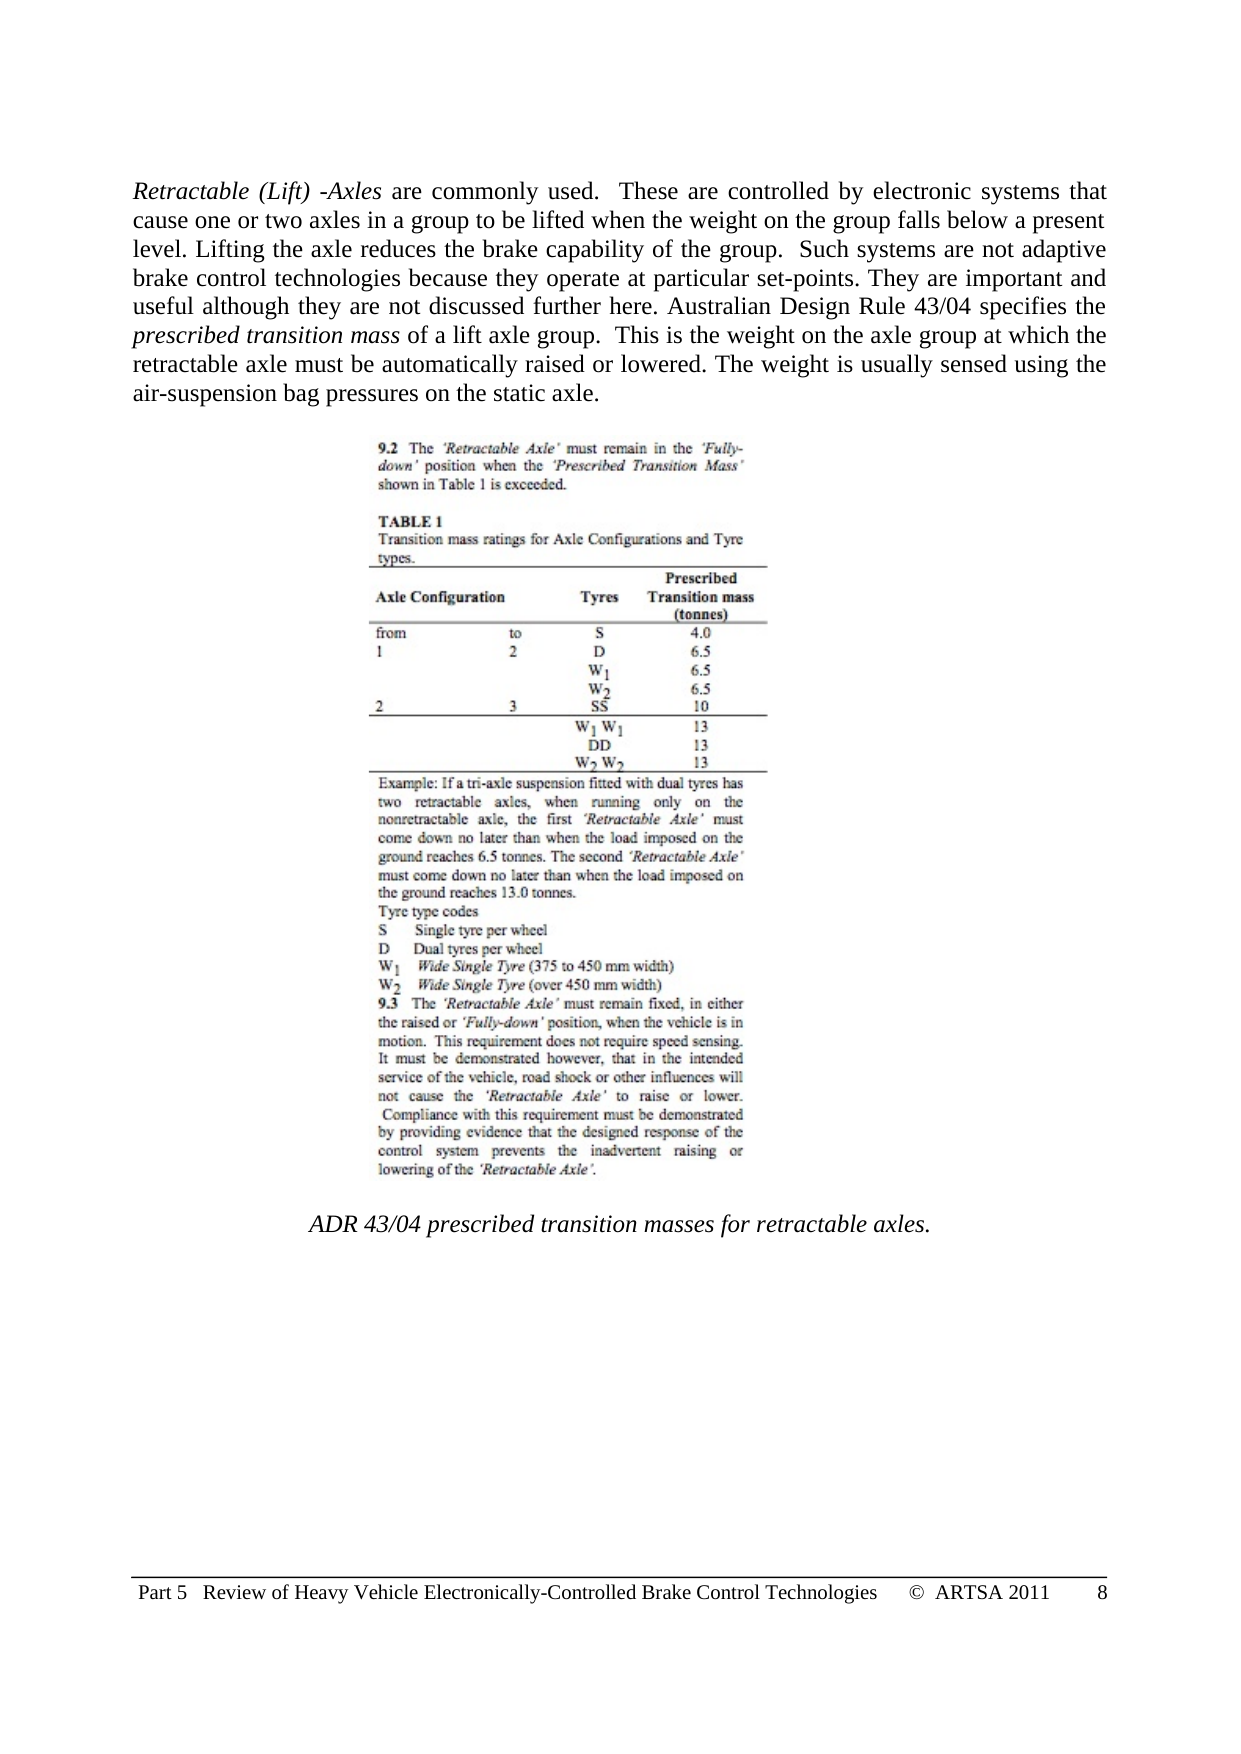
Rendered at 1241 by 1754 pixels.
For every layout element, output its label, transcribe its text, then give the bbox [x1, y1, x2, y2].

text ADR 43/04 prescribed transition masses for retractable axles. [133, 1209, 1108, 1238]
text Retractable (Lift) -Axles are commonly used. These are controlled by electronic systems that cause one or two axles in a group to be lifted when the weight on the group falls below a present level. Lifting the axle reduces the brake capability of the group. Such systems are not adaptive brake control technologies because they operate at particular set-points. They are important and useful although they are not discussed further here. Australian Design Rule 43/04 specifies the prescribed transition mass of a lift axle group. This is the weight on the axle group at which the retractable axle must be automatically raised or lowered. The weight is usually sensed using the air-suspension bag pressures on the static axle. [133, 176, 1108, 406]
picture [368, 435, 768, 1181]
